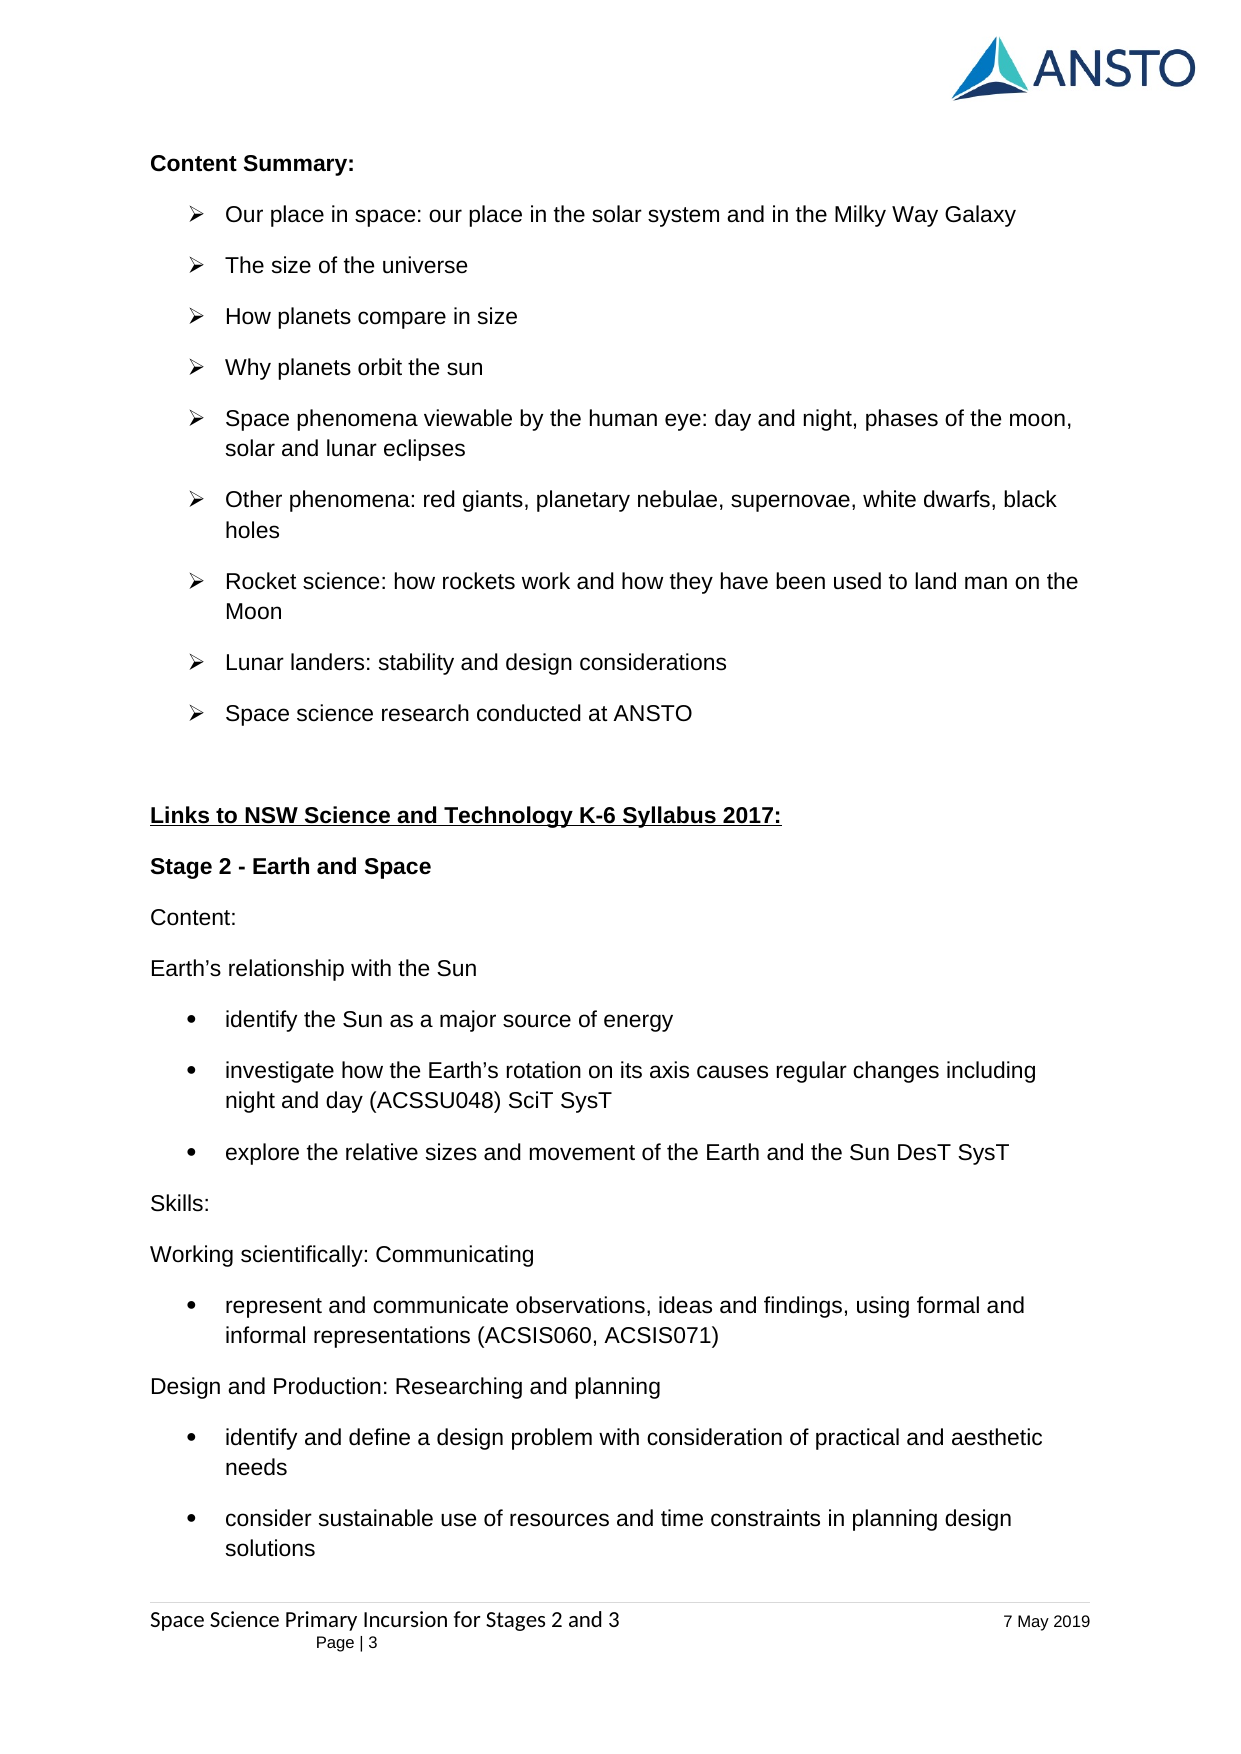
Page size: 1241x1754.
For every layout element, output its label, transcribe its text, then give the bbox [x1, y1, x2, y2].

text Design and Production: Researching and planning [150, 1373, 1090, 1399]
list Lunar landers: stability and design considerations [187, 649, 1090, 675]
text Earth’s relationship with the Sun [150, 955, 1090, 982]
list Our place in space: our place in the solar system and in the Milky Way Galaxy [187, 201, 1090, 227]
list Space science research conducted at ANSTO [187, 700, 1090, 726]
list investigate how the Earth’s rotation on its axis causes regular changes including night and day (ACSSU048) SciT SysT [187, 1057, 1090, 1114]
list Why planets orbit the sun [187, 354, 1090, 381]
list explore the relative sizes and movement of the Earth and the Sun DesT SysT [187, 1138, 1090, 1165]
list represent and communicate observations, ideas and findings, using formal and informal representations (ACSIS060, ACSIS071) [187, 1292, 1090, 1348]
text Stage 2 - Earth and Space [150, 853, 1090, 879]
text Links to NSW Science and Technology K-6 Syllabus 2017: [150, 802, 1090, 828]
text Content Summary: [150, 150, 1090, 176]
text Skills: [150, 1189, 1090, 1216]
list Other phenomena: red giants, planetary nebulae, supernovae, white dwarfs, black holes [187, 486, 1090, 543]
list identify and define a design problem with consideration of practical and aesthetic needs [187, 1424, 1090, 1481]
list consider sustainable use of resources and time constraints in planning design solutions [187, 1505, 1090, 1562]
list How planets compare in size [187, 303, 1090, 329]
text Working scientifically: Communicating [150, 1241, 1090, 1267]
list Rocket science: how rockets work and how they have been used to land man on the Moon [187, 568, 1090, 624]
list The size of the universe [187, 252, 1090, 278]
picture [949, 36, 1197, 105]
list Space phenomena viewable by the human eye: day and night, phases of the moon, solar and lunar eclipses [187, 405, 1090, 462]
list identify the Sun as a major source of energy [187, 1006, 1090, 1033]
text Content: [150, 904, 1090, 931]
